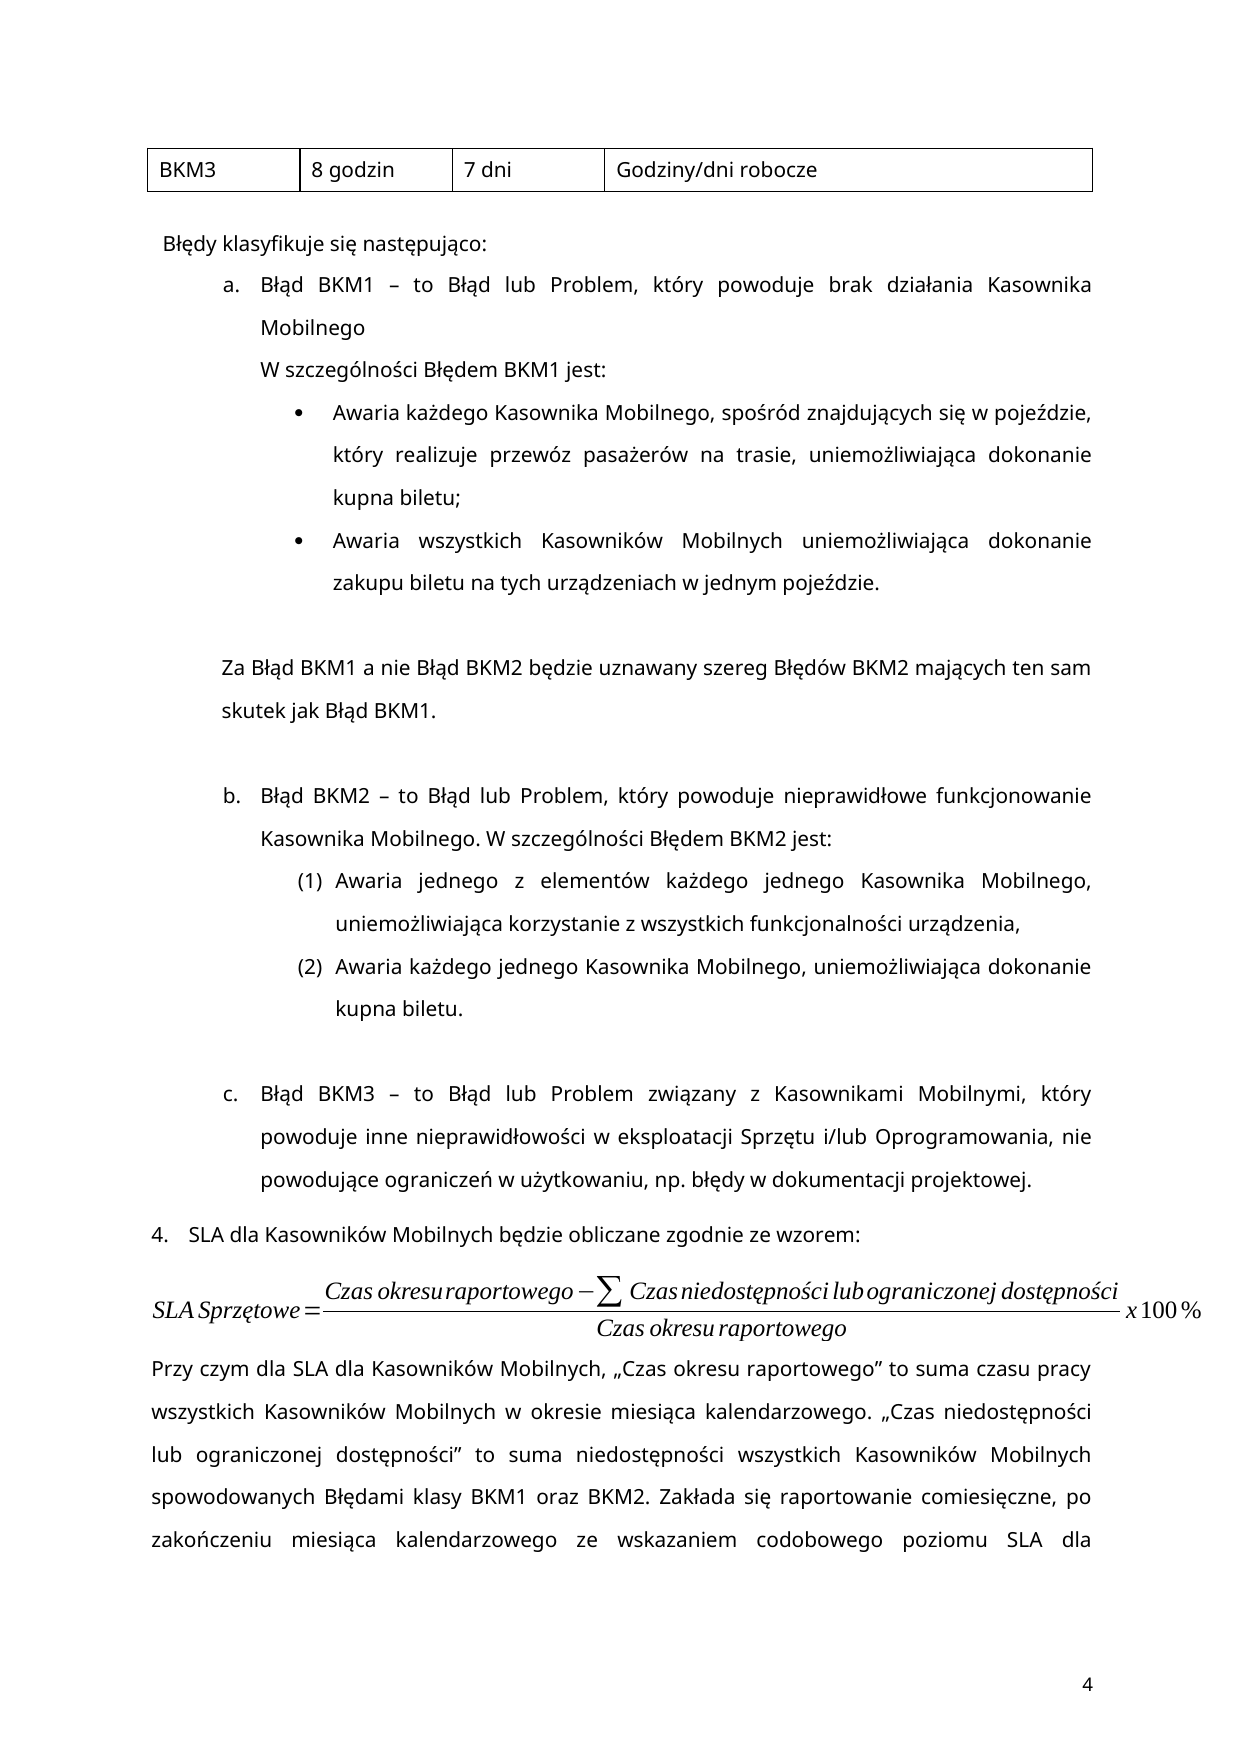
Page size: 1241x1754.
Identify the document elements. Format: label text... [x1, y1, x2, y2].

list Błąd BKM3 – to Błąd lub Problem związany z Kasownikami Mobilnymi, który powoduje inne nieprawidłowości w eksploatacji Sprzętu i/lub Oprogramowania, nie powodujące ograniczeń w użytkowaniu, np. błędy w dokumentacji projektowej. [223, 1079, 1093, 1193]
list Awaria jednego z elementów każdego jednego Kasownika Mobilnego, uniemożliwiająca korzystanie z wszystkich funkcjonalności urządzenia, [298, 867, 1093, 938]
list Błąd BKM2 – to Błąd lub Problem, który powoduje nieprawidłowe funkcjonowanie Kasownika Mobilnego. W szczególności Błędem BKM2 jest: [223, 781, 1093, 852]
table_cell BKM3 [148, 149, 299, 191]
table_cell 8 godzin [301, 149, 452, 191]
list Błąd BKM1 – to Błąd lub Problem, który powoduje brak działania Kasownika Mobilnego [223, 270, 1093, 341]
table_cell 7 dni [453, 149, 604, 191]
table_cell Godziny/dni robocze [605, 149, 1092, 191]
text Za Błąd BKM1 a nie Błąd BKM2 będzie uznawany szereg Błędów BKM2 mających ten sam skutek jak Błąd BKM1. [221, 653, 1093, 724]
subtitle Błędy klasyfikuje się następująco: [162, 229, 1093, 258]
list Awaria każdego Kasownika Mobilnego, spośród znajdujących się w pojeździe, który realizuje przewóz pasażerów na trasie, uniemożliwiająca dokonanie kupna biletu; [295, 398, 1093, 512]
list Awaria wszystkich Kasowników Mobilnych uniemożliwiająca dokonanie zakupu biletu na tych urządzeniach w jednym pojeździe. [295, 526, 1093, 597]
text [151, 1354, 1093, 1553]
list W szczególności Błędem BKM1 jest: [260, 355, 1093, 384]
list Awaria każdego jednego Kasownika Mobilnego, uniemożliwiająca dokonanie kupna biletu. [298, 952, 1093, 1023]
list SLA dla Kasowników Mobilnych będzie obliczane zgodnie ze wzorem: [151, 1220, 1093, 1248]
